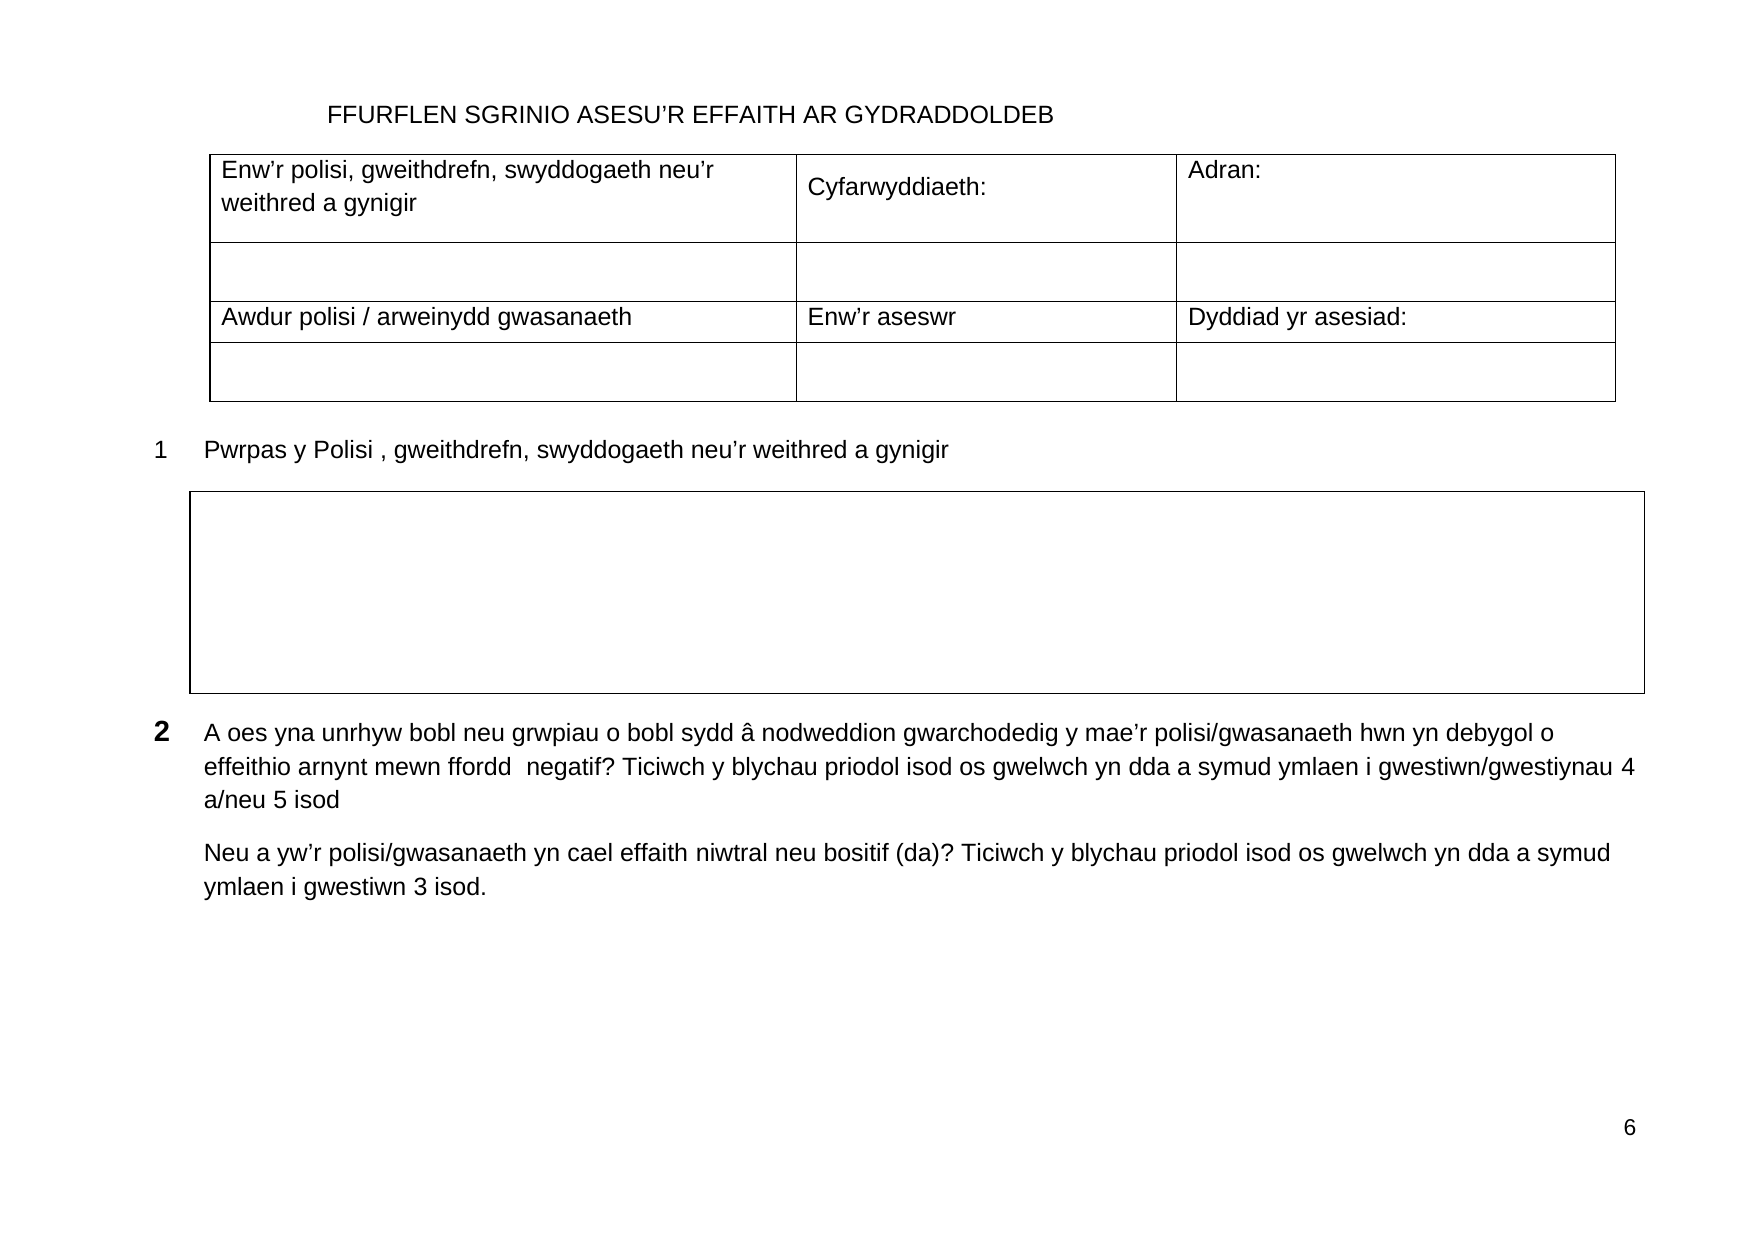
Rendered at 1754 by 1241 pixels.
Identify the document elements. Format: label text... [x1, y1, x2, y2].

table_cell [1177, 343, 1615, 401]
text FFURFLEN SGRINIO ASESU’R EFFAITH AR GYDRADDOLDEB [153, 100, 1636, 129]
table_cell Enw’r aseswr [797, 302, 1176, 342]
text 1 Pwrpas y Polisi , gweithdrefn, swyddogaeth neu’r weithred a gynigir [153, 435, 1636, 464]
table_cell [211, 343, 796, 401]
table_cell [797, 343, 1176, 401]
table_cell Awdur polisi / arweinydd gwasanaeth [211, 302, 796, 342]
text 2 A oes yna unrhyw bobl neu grwpiau o bobl sydd â nodweddion gwarchodedig y mae’r polisi/gwasanaeth hwn yn debygol o effeithio arnynt mewn ffordd negatif? Ticiwch y blychau priodol isod os gwelwch yn dda a symud ymlaen i gwestiwn/gwestiynau 4 a/neu 5 isod [153, 714, 1636, 813]
table_cell [797, 243, 1176, 301]
text Neu a yw’r polisi/gwasanaeth yn cael effaith niwtral neu bositif (da)? Ticiwch y blychau priodol isod os gwelwch yn dda a symud ymlaen i gwestiwn 3 isod. [153, 838, 1636, 900]
table_header Cyfarwyddiaeth: [797, 155, 1176, 242]
table_header Adran: [1177, 155, 1615, 242]
table_header Enw’r polisi, gweithdrefn, swyddogaeth neu’r weithred a gynigir [211, 155, 796, 242]
table_cell Dyddiad yr asesiad: [1177, 302, 1615, 342]
table_cell [1177, 243, 1615, 301]
table_cell [211, 243, 796, 301]
